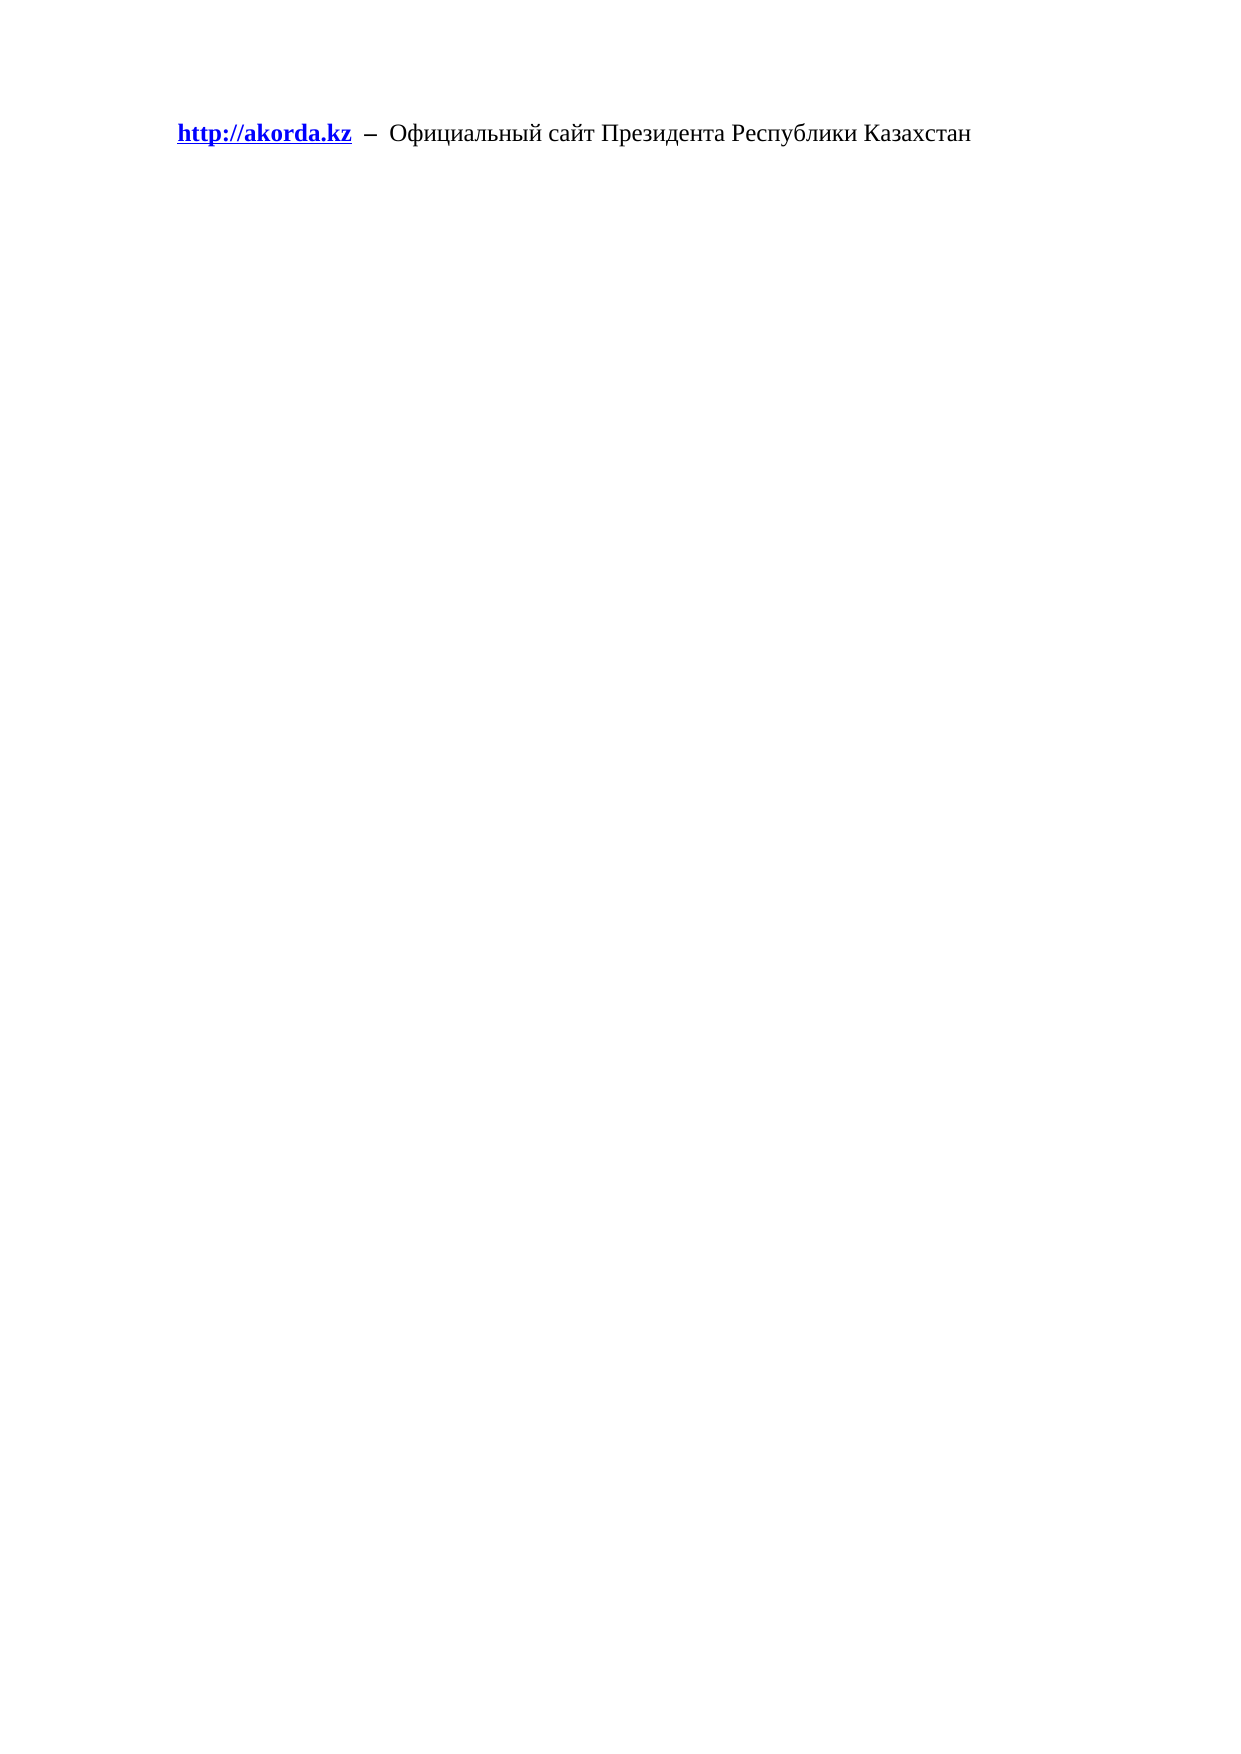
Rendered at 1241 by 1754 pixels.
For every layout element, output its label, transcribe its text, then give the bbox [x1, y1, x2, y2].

text http://akorda.kz – Официальный сайт Президента Республики Казахстан [177, 118, 1152, 147]
